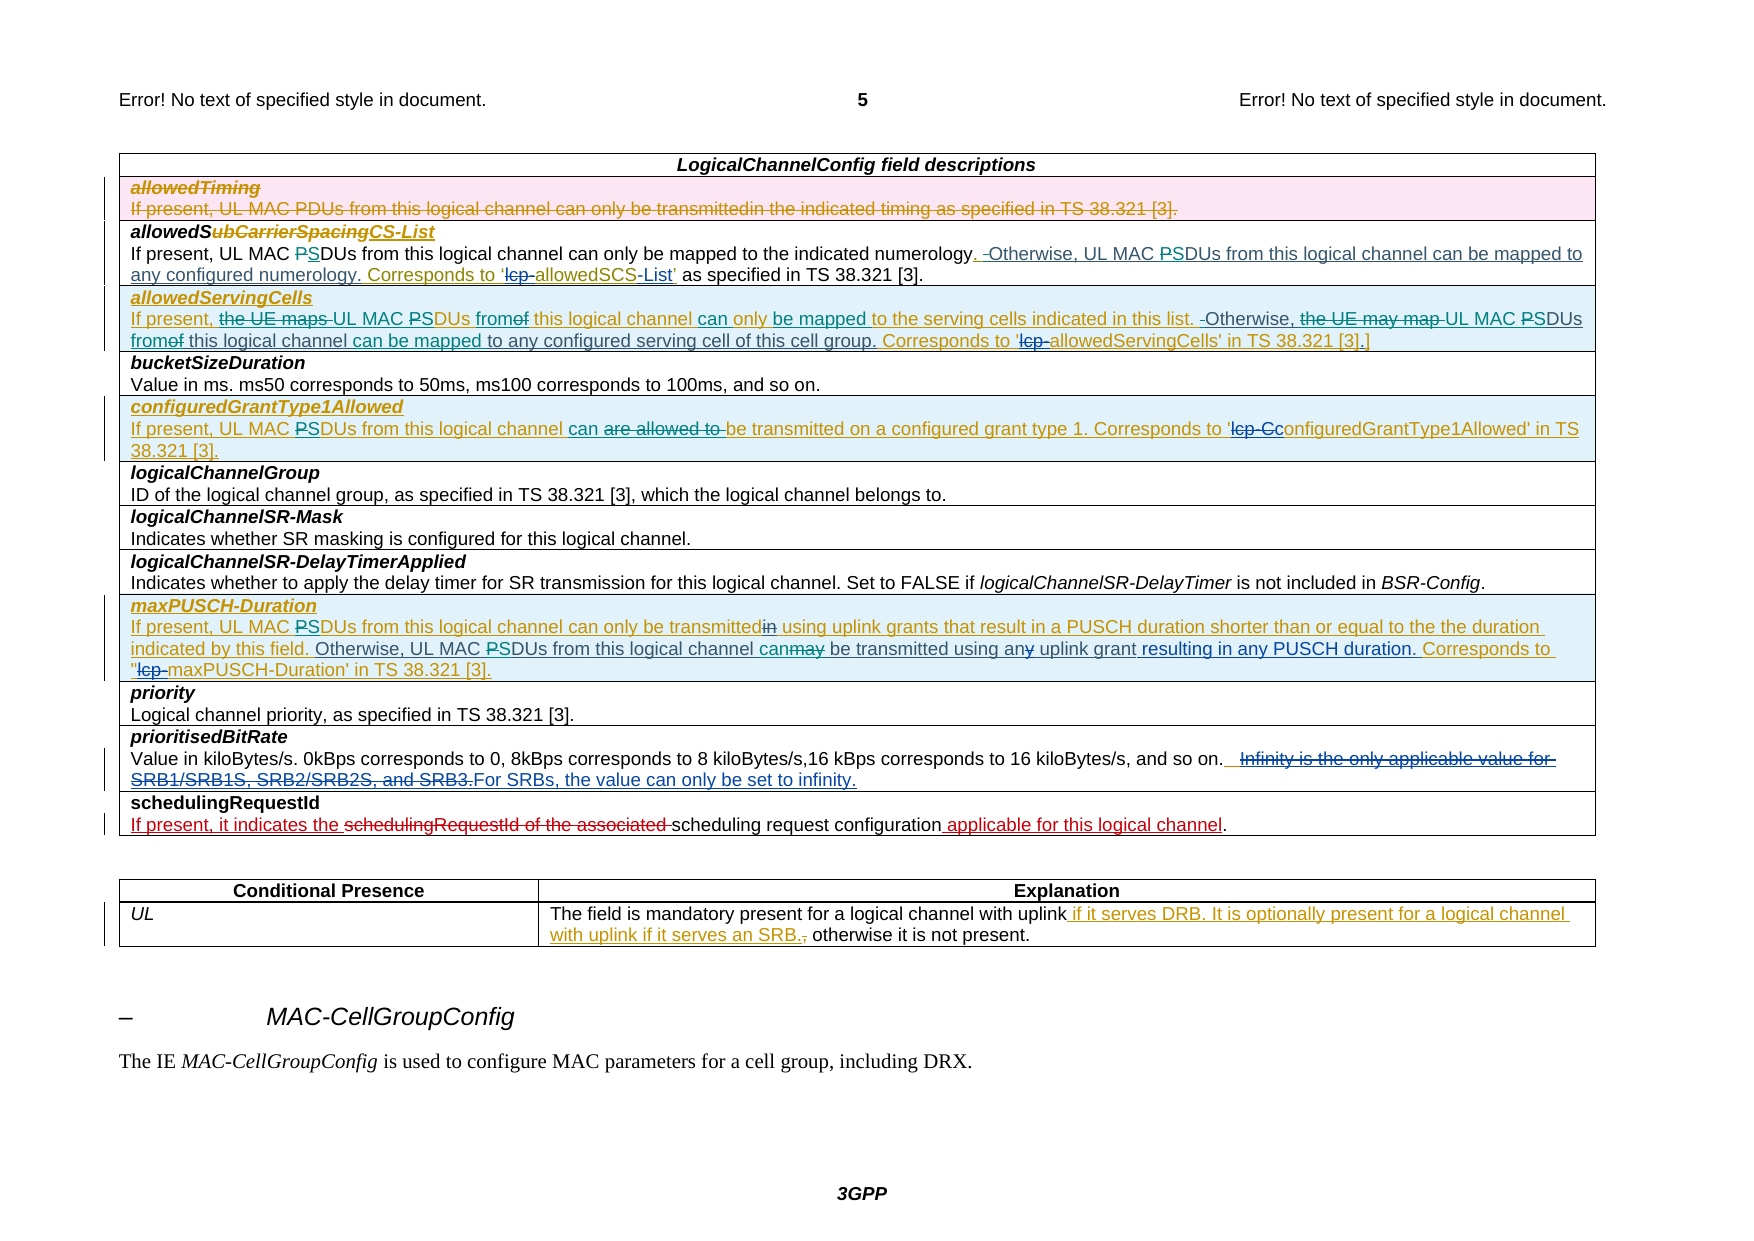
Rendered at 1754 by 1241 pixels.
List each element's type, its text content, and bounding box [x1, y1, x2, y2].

table_header LogicalChannelConfig field descriptions [120, 154, 1595, 176]
table_cell logicalChannelSR-Mask Indicates whether SR masking is configured for this logical channel. [120, 506, 1595, 549]
table_cell bucketSizeDuration Value in ms. ms50 corresponds to 50ms, ms100 corresponds to 100ms, and so on. [120, 352, 1595, 395]
table_header Explanation [539, 880, 1595, 901]
table_cell logicalChannelGroup ID of the logical channel group, as specified in TS 38.321 [3], which the logical channel belongs to. [120, 462, 1595, 505]
table_cell priority Logical channel priority, as specified in TS 38.321 [3]. [120, 682, 1595, 725]
subtitle – MAC-CellGroupConfig [118, 1002, 1607, 1031]
table_cell allowedS If present, UL MAC DUs from this logical channel can only be mapped to the indicated numerology as specified in TS 38.321 [3]. [120, 221, 1595, 285]
table_cell schedulingRequestId scheduling request configuration. [120, 792, 1595, 835]
text The IE MAC-CellGroupConfig is used to configure MAC parameters for a cell group, including DRX. [118, 1049, 1607, 1073]
table_cell The field is mandatory present for a logical channel with uplink otherwise it is not present. [539, 903, 1595, 946]
table_header Conditional Presence [120, 880, 538, 901]
table_cell UL [120, 903, 538, 946]
table_cell prioritisedBitRate Value in kiloBytes/s. 0kBps corresponds to 0, 8kBps corresponds to 8 kiloBytes/s,16 kBps corresponds to 16 kiloBytes/s, and so on. [120, 726, 1595, 791]
table_cell logicalChannelSR-DelayTimerApplied Indicates whether to apply the delay timer for SR transmission for this logical channel. Set to FALSE if logicalChannelSR-DelayTimer is not included in BSR-Config. [120, 550, 1595, 593]
